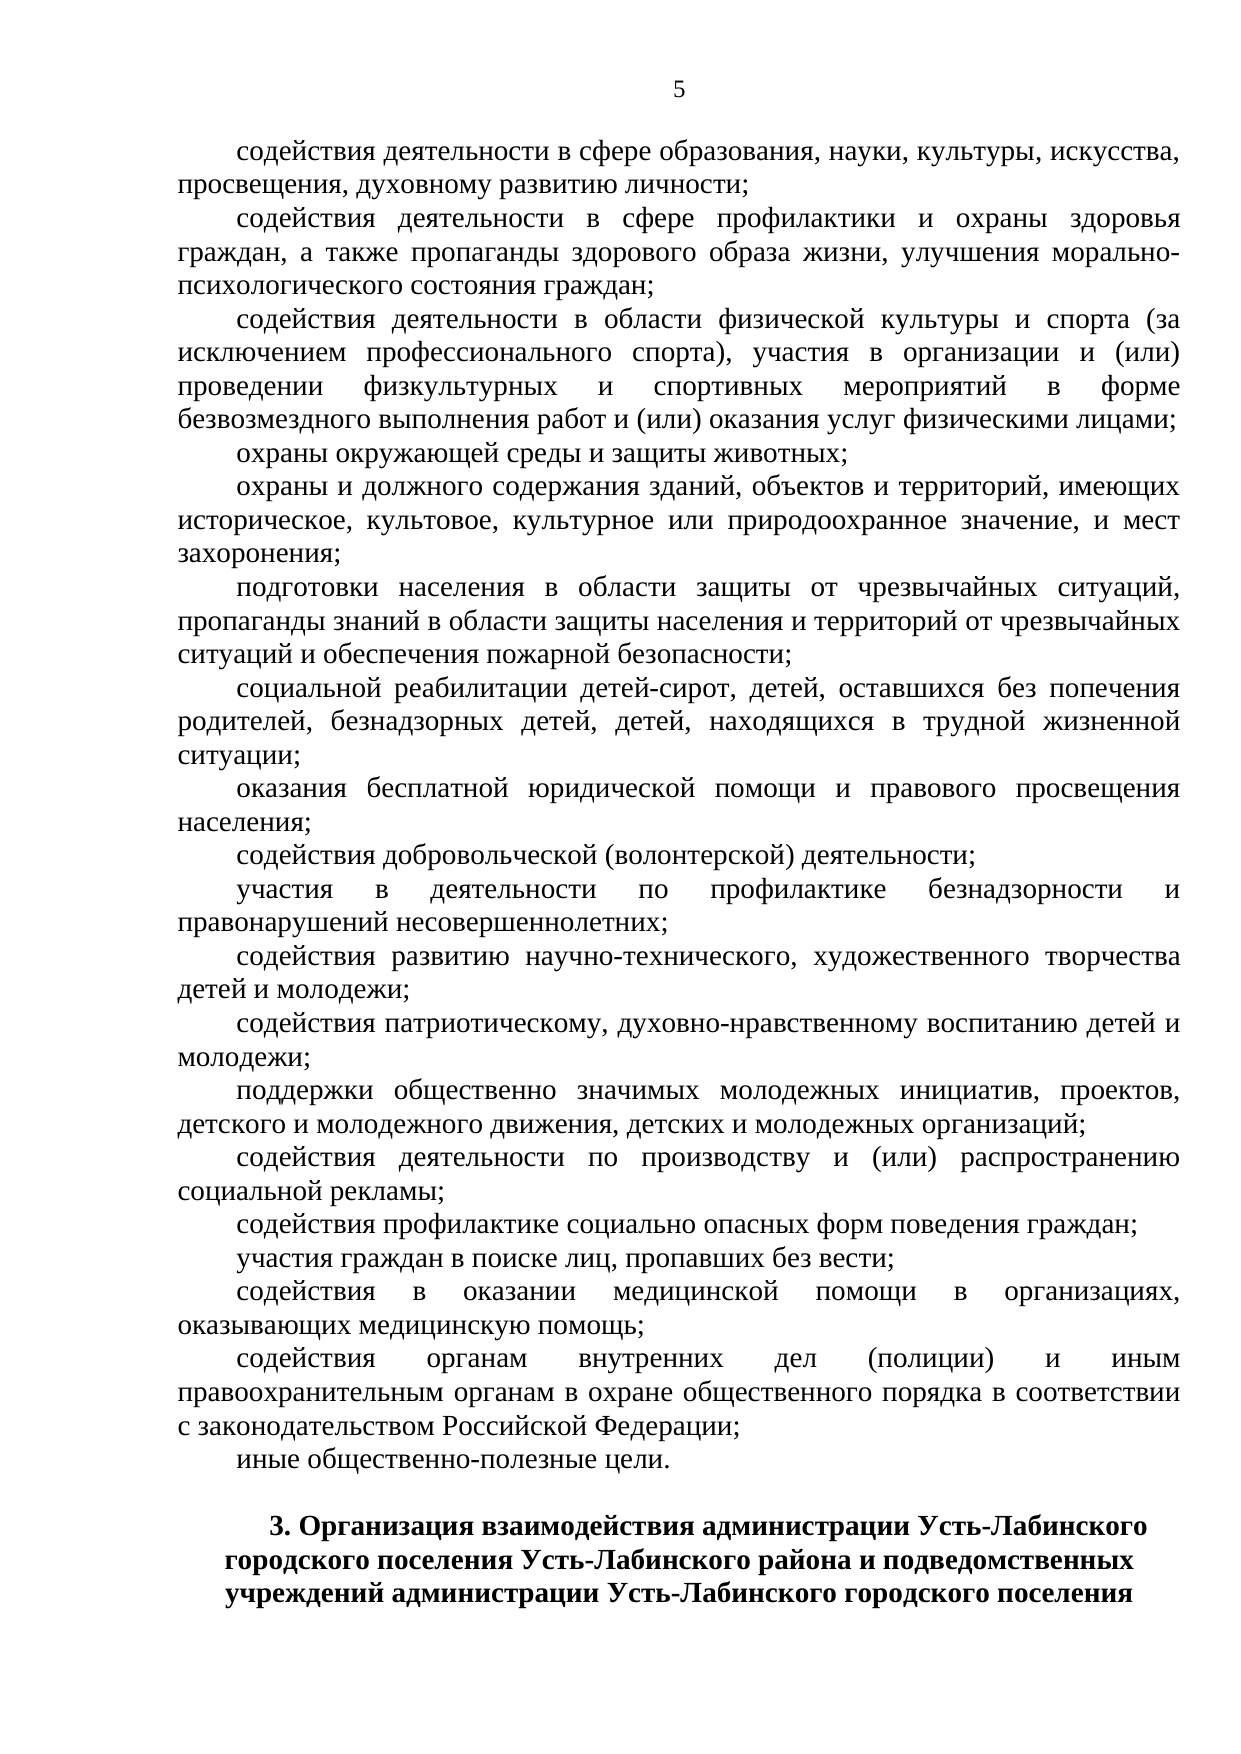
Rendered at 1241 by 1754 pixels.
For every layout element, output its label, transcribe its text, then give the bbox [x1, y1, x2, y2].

text подготовки населения в области защиты от чрезвычайных ситуаций, пропаганды знаний в области защиты населения и территорий от чрезвычайных ситуаций и обеспечения пожарной безопасности; [177, 569, 1181, 670]
text поддержки общественно значимых молодежных инициатив, проектов, детского и молодежного движения, детских и молодежных организаций; [177, 1072, 1181, 1139]
text оказания бесплатной юридической помощи и правового просвещения населения; [177, 770, 1181, 837]
text содействия органам внутренних дел (полиции) и иным правоохранительным органам в охране общественного порядка в соответствии с законодательством Российской Федерации; [177, 1341, 1181, 1441]
text социальной реабилитации детей-сирот, детей, оставшихся без попечения родителей, безнадзорных детей, детей, находящихся в трудной жизненной ситуации; [177, 670, 1181, 770]
text участия в деятельности по профилактике безнадзорности и правонарушений несовершеннолетних; [177, 871, 1181, 938]
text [177, 1508, 1181, 1609]
text содействия развитию научно-технического, художественного творчества детей и молодежи; [177, 938, 1181, 1005]
text содействия деятельности по производству и (или) распространению социальной рекламы; [177, 1139, 1181, 1206]
text охраны окружающей среды и защиты животных; [177, 435, 1181, 468]
text содействия патриотическому, духовно-нравственному воспитанию детей и молодежи; [177, 1005, 1181, 1072]
text иные общественно-полезные цели. [177, 1441, 1181, 1475]
text охраны и должного содержания зданий, объектов и территорий, имеющих историческое, культовое, культурное или природоохранное значение, и мест захоронения; [177, 468, 1181, 569]
text содействия деятельности в сфере профилактики и охраны здоровья граждан, а также пропаганды здорового образа жизни, улучшения морально-психологического состояния граждан; [177, 200, 1181, 301]
text содействия в оказании медицинской помощи в организациях, оказывающих медицинскую помощь; [177, 1273, 1181, 1341]
text содействия деятельности в сфере образования, науки, культуры, искусства, просвещения, духовному развитию личности; [177, 133, 1181, 200]
text участия граждан в поиске лиц, пропавших без вести; [177, 1240, 1181, 1273]
text содействия добровольческой (волонтерской) деятельности; [177, 837, 1181, 871]
text содействия деятельности в области физической культуры и спорта (за исключением профессионального спорта), участия в организации и (или) проведении физкультурных и спортивных мероприятий в форме безвозмездного выполнения работ и (или) оказания услуг физическими лицами; [177, 301, 1181, 435]
text содействия профилактике социально опасных форм поведения граждан; [177, 1206, 1181, 1240]
